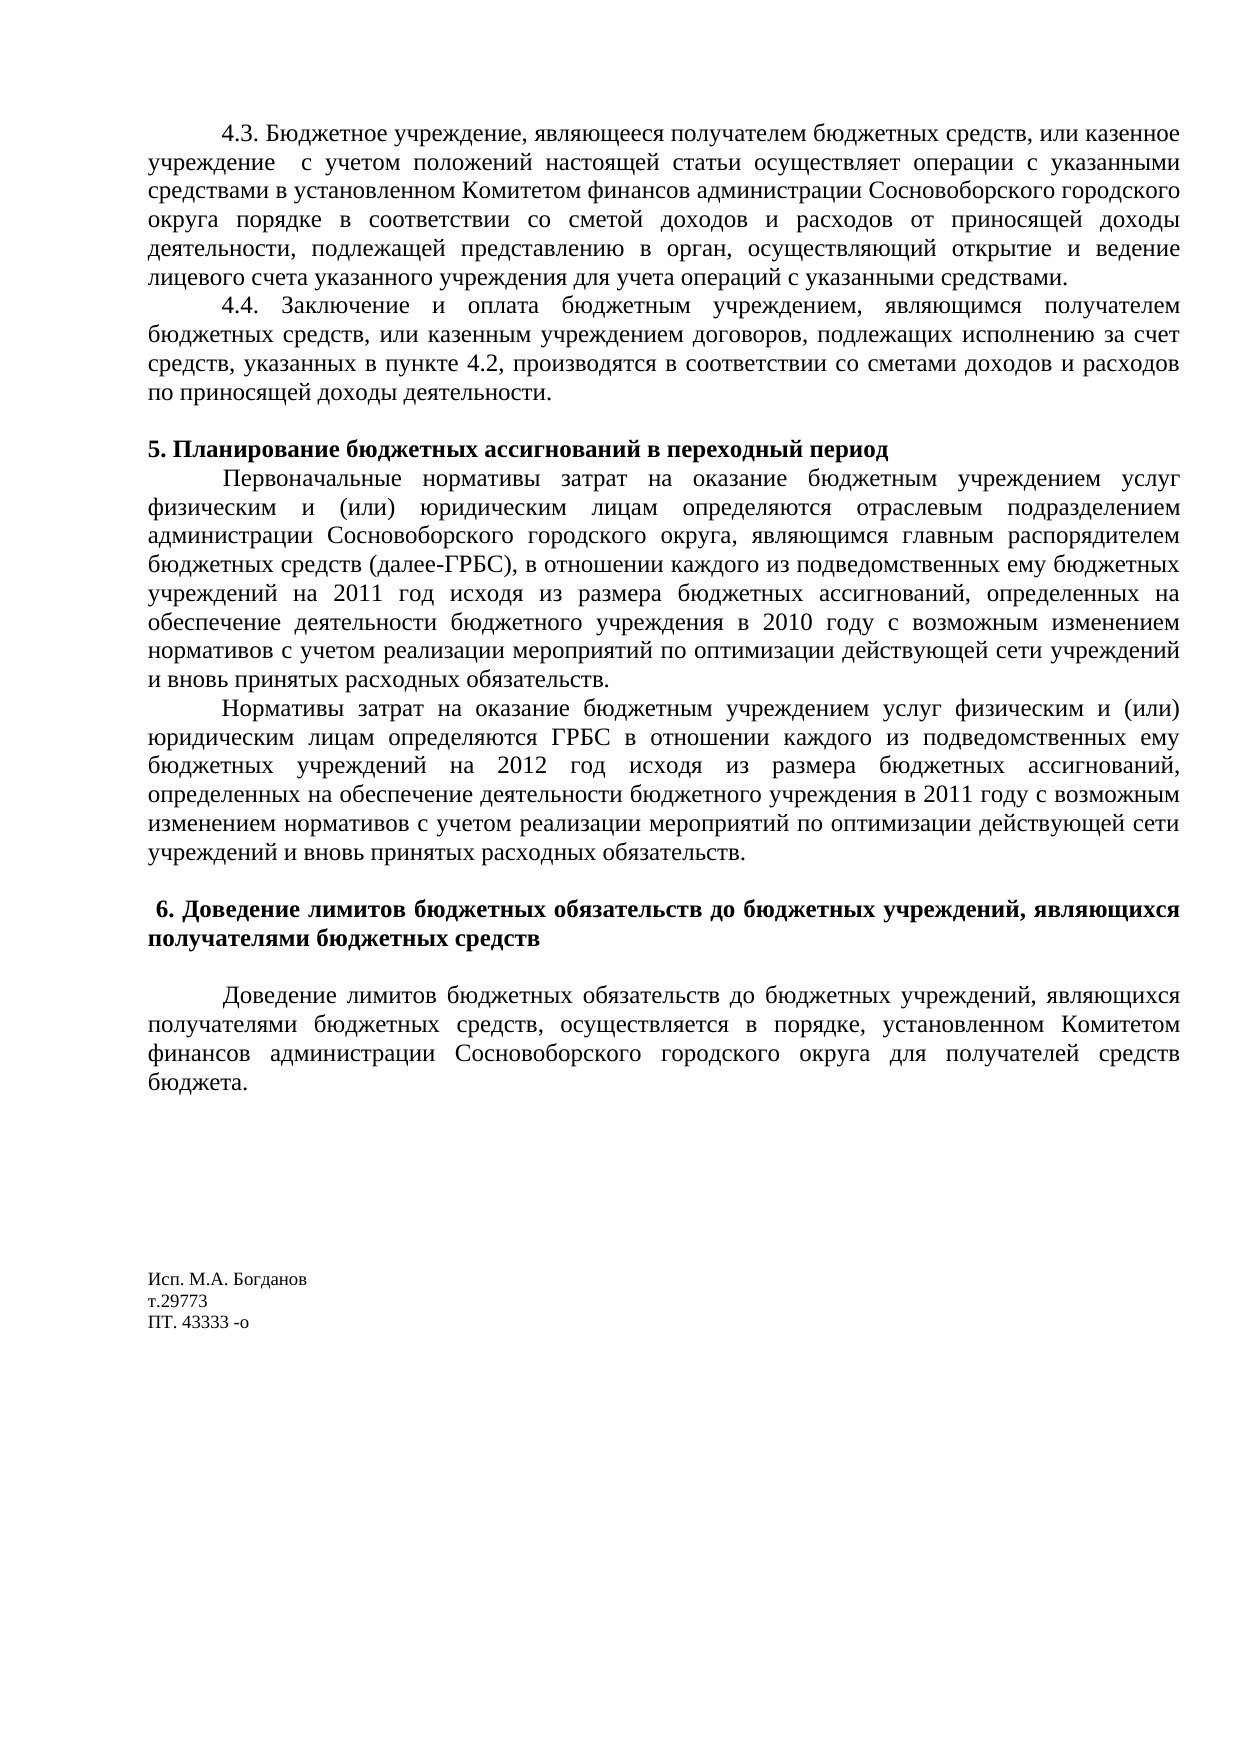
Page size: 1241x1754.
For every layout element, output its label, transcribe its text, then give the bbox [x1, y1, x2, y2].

text 5. Планирование бюджетных ассигнований в переходный период [148, 434, 1181, 463]
text Исп. М.А. Богданов [148, 1268, 1181, 1290]
text 6. Доведение лимитов бюджетных обязательств до бюджетных учреждений, являющихся получателями бюджетных средств [148, 894, 1181, 952]
text 4.3. Бюджетное учреждение, являющееся получателем бюджетных средств, или казенное учреждение с учетом положений настоящей статьи осуществляет операции с указанными средствами в установленном Комитетом финансов администрации Сосновоборского городского округа порядке в соответствии со сметой доходов и расходов от приносящей доходы деятельности, подлежащей представлению в орган, осуществляющий открытие и ведение лицевого счета указанного учреждения для учета операций с указанными средствами. [148, 118, 1181, 291]
text Нормативы затрат на оказание бюджетным учреждением услуг физическим и (или) юридическим лицам определяются ГРБС в отношении каждого из подведомственных ему бюджетных учреждений на 2012 год исходя из размера бюджетных ассигнований, определенных на обеспечение деятельности бюджетного учреждения в 2011 году с возможным изменением нормативов с учетом реализации мероприятий по оптимизации действующей сети учреждений и вновь принятых расходных обязательств. [148, 693, 1181, 866]
text Доведение лимитов бюджетных обязательств до бюджетных учреждений, являющихся получателями бюджетных средств, осуществляется в порядке, установленном Комитетом финансов администрации Сосновоборского городского округа для получателей средств бюджета. [148, 981, 1181, 1096]
text ПТ. 43333 -о [148, 1311, 1181, 1333]
text т.29773 [148, 1290, 1181, 1311]
text 4.4. Заключение и оплата бюджетным учреждением, являющимся получателем бюджетных средств, или казенным учреждением договоров, подлежащих исполнению за счет средств, указанных в пункте 4.2, производятся в соответствии со сметами доходов и расходов по приносящей доходы деятельности. [148, 291, 1181, 406]
text Первоначальные нормативы затрат на оказание бюджетным учреждением услуг физическим и (или) юридическим лицам определяются отраслевым подразделением администрации Сосновоборского городского округа, являющимся главным распорядителем бюджетных средств (далее-ГРБС), в отношении каждого из подведомственных ему бюджетных учреждений на 2011 год исходя из размера бюджетных ассигнований, определенных на обеспечение деятельности бюджетного учреждения в 2010 году с возможным изменением нормативов с учетом реализации мероприятий по оптимизации действующей сети учреждений и вновь принятых расходных обязательств. [148, 463, 1181, 693]
